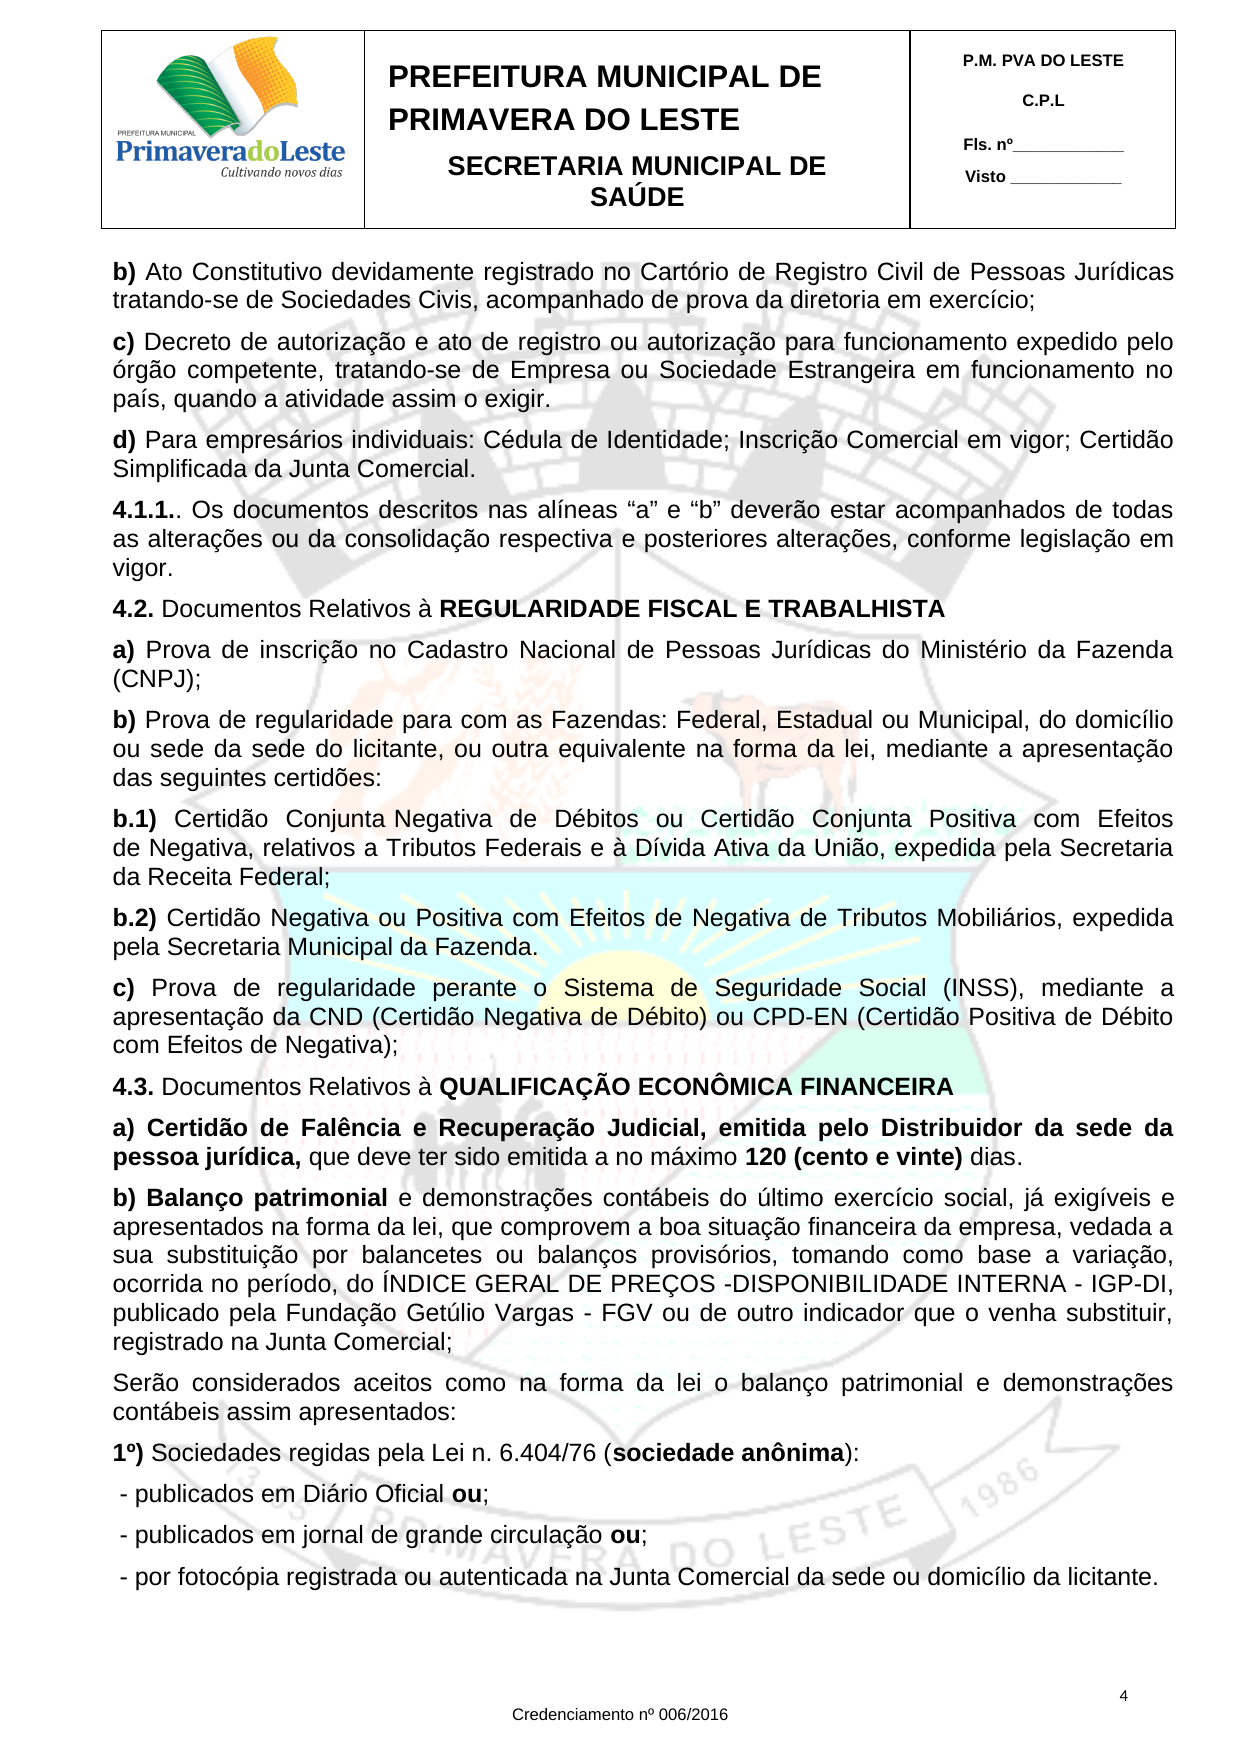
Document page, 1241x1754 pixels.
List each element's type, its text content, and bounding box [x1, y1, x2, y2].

text a) Certidão de Falência e Recuperação Judicial, emitida pelo Distribuidor da sede da pessoa jurídica, que deve ter sido emitida a no máximo 120 (cento e vinte) dias. [112, 1113, 1176, 1170]
picture [112, 30, 349, 183]
text a) Prova de inscrição no Cadastro Nacional de Pessoas Jurídicas do Ministério da Fazenda (CNPJ); [112, 635, 1176, 693]
text b.1) Certidão Conjunta Negativa de Débitos ou Certidão Conjunta Positiva com Efeitos de Negativa, relativos a Tributos Federais e à Dívida Ativa da União, expedida pela Secretaria da Receita Federal; [112, 804, 1176, 890]
text Serão considerados aceitos como na forma da lei o balanço patrimonial e demonstrações contábeis assim apresentados: [112, 1368, 1176, 1425]
text c) Prova de regularidade perante o Sistema de Seguridade Social (INSS), mediante a apresentação da CND (Certidão Negativa de Débito) ou CPD-EN (Certidão Positiva de Débito com Efeitos de Negativa); [112, 973, 1176, 1059]
text 1º) Sociedades regidas pela Lei n. 6.404/76 (sociedade anônima): [112, 1438, 1176, 1467]
text 4.3. Documentos Relativos à QUALIFICAÇÃO ECONÔMICA FINANCEIRA [112, 1072, 1176, 1100]
text b) Prova de regularidade para com as Fazendas: Federal, Estadual ou Municipal, do domicílio ou sede da sede do licitante, ou outra equivalente na forma da lei, mediante a apresentação das seguintes certidões: [112, 705, 1176, 792]
text - publicados em Diário Oficial ou; [112, 1479, 1176, 1508]
text - por fotocópia registrada ou autenticada na Junta Comercial da sede ou domicílio da licitante. [112, 1562, 1176, 1590]
text - publicados em jornal de grande circulação ou; [112, 1520, 1176, 1549]
text b) Balanço patrimonial e demonstrações contábeis do último exercício social, já exigíveis e apresentados na forma da lei, que comprovem a boa situação financeira da empresa, vedada a sua substituição por balancetes ou balanços provisórios, tomando como base a variação, ocorrida no período, do ÍNDICE GERAL DE PREÇOS -DISPONIBILIDADE INTERNA - IGP-DI, publicado pela Fundação Getúlio Vargas - FGV ou de outro indicador que o venha substituir, registrado na Junta Comercial; [112, 1183, 1176, 1355]
text 4.1.1.. Os documentos descritos nas alíneas “a” e “b” deverão estar acompanhados de todas as alterações ou da consolidação respectiva e posteriores alterações, conforme legislação em vigor. [112, 495, 1176, 582]
text b) Ato Constitutivo devidamente registrado no Cartório de Registro Civil de Pessoas Jurídicas tratando-se de Sociedades Civis, acompanhado de prova da diretoria em exercício; [112, 257, 1176, 314]
text d) Para empresários individuais: Cédula de Identidade; Inscrição Comercial em vigor; Certidão Simplificada da Junta Comercial. [112, 425, 1176, 483]
text 4.2. Documentos Relativos à REGULARIDADE FISCAL E TRABALHISTA [112, 594, 1176, 623]
text c) Decreto de autorização e ato de registro ou autorização para funcionamento expedido pelo órgão competente, tratando-se de Empresa ou Sociedade Estrangeira em funcionamento no país, quando a atividade assim o exigir. [112, 327, 1176, 413]
text b.2) Certidão Negativa ou Positiva com Efeitos de Negativa de Tributos Mobiliários, expedida pela Secretaria Municipal da Fazenda. [112, 903, 1176, 960]
